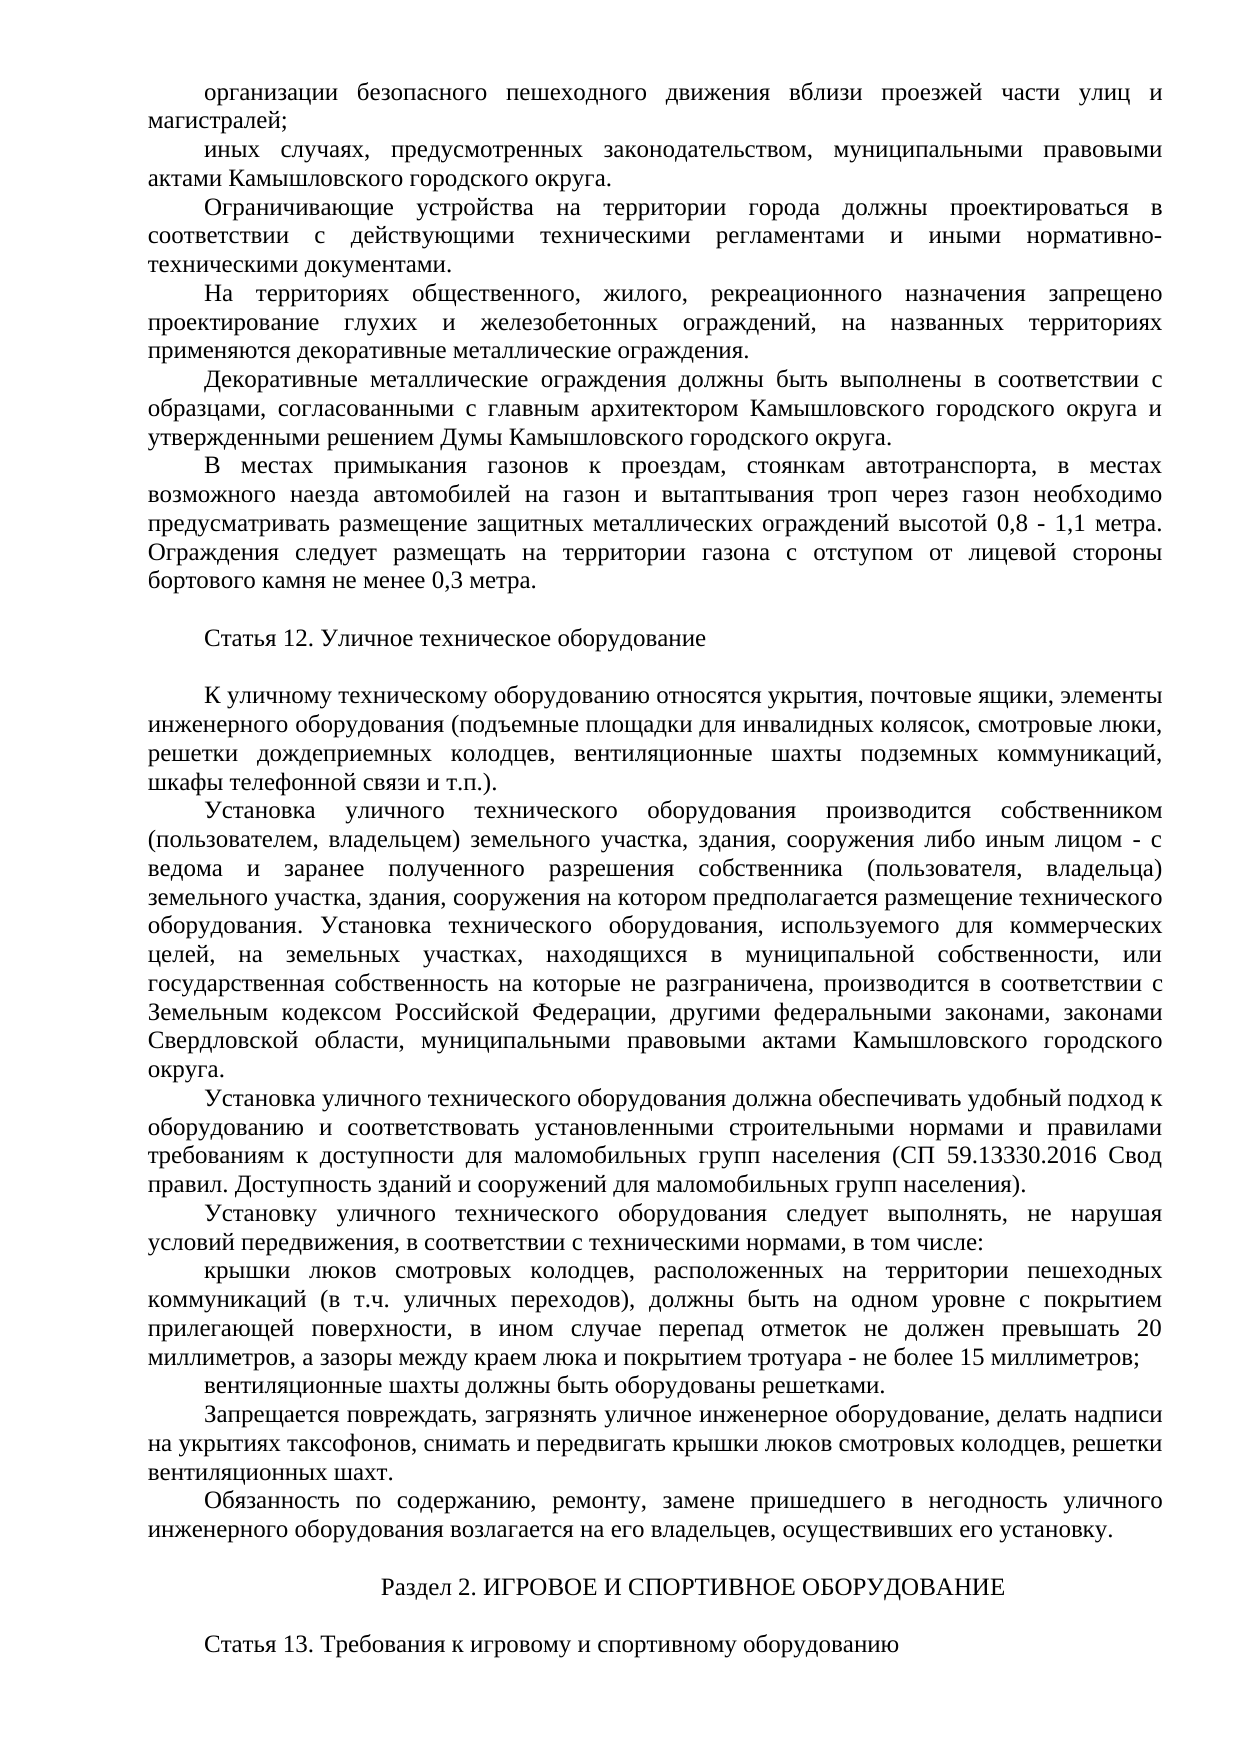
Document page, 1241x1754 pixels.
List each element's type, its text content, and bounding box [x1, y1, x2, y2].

text Установка уличного технического оборудования производится собственником (пользователем, владельцем) земельного участка, здания, сооружения либо иным лицом - с ведома и заранее полученного разрешения собственника (пользователя, владельца) земельного участка, здания, сооружения на котором предполагается размещение технического оборудования. Установка технического оборудования, используемого для коммерческих целей, на земельных участках, находящихся в муниципальной собственности, или государственная собственность на которые не разграничена, производится в соответствии с Земельным кодексом Российской Федерации, другими федеральными законами, законами Свердловской области, муниципальными правовыми актами Камышловского городского округа. [148, 796, 1163, 1083]
text Установка уличного технического оборудования должна обеспечивать удобный подход к оборудованию и соответствовать установленными строительными нормами и правилами требованиям к доступности для маломобильных групп населения (СП 59.13330.2016 Свод правил. Доступность зданий и сооружений для маломобильных групп населения). [148, 1083, 1163, 1198]
text иных случаях, предусмотренных законодательством, муниципальными правовыми актами Камышловского городского округа. [148, 134, 1163, 192]
text вентиляционные шахты должны быть оборудованы решетками. [148, 1371, 1163, 1399]
text Статья 12. Уличное техническое оборудование [148, 623, 1163, 652]
text Раздел 2. ИГРОВОЕ И СПОРТИВНОЕ ОБОРУДОВАНИЕ [148, 1572, 1163, 1601]
text организации безопасного пешеходного движения вблизи проезжей части улиц и магистралей; [148, 77, 1163, 134]
text Статья 13. Требования к игровому и спортивному оборудованию [148, 1629, 1163, 1658]
text Запрещается повреждать, загрязнять уличное инженерное оборудование, делать надписи на укрытиях таксофонов, снимать и передвигать крышки люков смотровых колодцев, решетки вентиляционных шахт. [148, 1399, 1163, 1486]
text В местах примыкания газонов к проездам, стоянкам автотранспорта, в местах возможного наезда автомобилей на газон и вытаптывания троп через газон необходимо предусматривать размещение защитных металлических ограждений высотой 0,8 - 1,1 метра. Ограждения следует размещать на территории газона с отступом от лицевой стороны бортового камня не менее 0,3 метра. [148, 451, 1163, 594]
text крышки люков смотровых колодцев, расположенных на территории пешеходных коммуникаций (в т.ч. уличных переходов), должны быть на одном уровне с покрытием прилегающей поверхности, в ином случае перепад отметок не должен превышать 20 миллиметров, а зазоры между краем люка и покрытием тротуара - не более 15 миллиметров; [148, 1256, 1163, 1371]
text Декоративные металлические ограждения должны быть выполнены в соответствии с образцами, согласованными с главным архитектором Камышловского городского округа и утвержденными решением Думы Камышловского городского округа. [148, 364, 1163, 451]
text Ограничивающие устройства на территории города должны проектироваться в соответствии с действующими техническими регламентами и иными нормативно-техническими документами. [148, 192, 1163, 278]
text К уличному техническому оборудованию относятся укрытия, почтовые ящики, элементы инженерного оборудования (подъемные площадки для инвалидных колясок, смотровые люки, решетки дождеприемных колодцев, вентиляционные шахты подземных коммуникаций, шкафы телефонной связи и т.п.). [148, 681, 1163, 796]
text На территориях общественного, жилого, рекреационного назначения запрещено проектирование глухих и железобетонных ограждений, на названных территориях применяются декоративные металлические ограждения. [148, 278, 1163, 364]
text Обязанность по содержанию, ремонту, замене пришедшего в негодность уличного инженерного оборудования возлагается на его владельцев, осуществивших его установку. [148, 1486, 1163, 1543]
text Установку уличного технического оборудования следует выполнять, не нарушая условий передвижения, в соответствии с техническими нормами, в том числе: [148, 1198, 1163, 1256]
